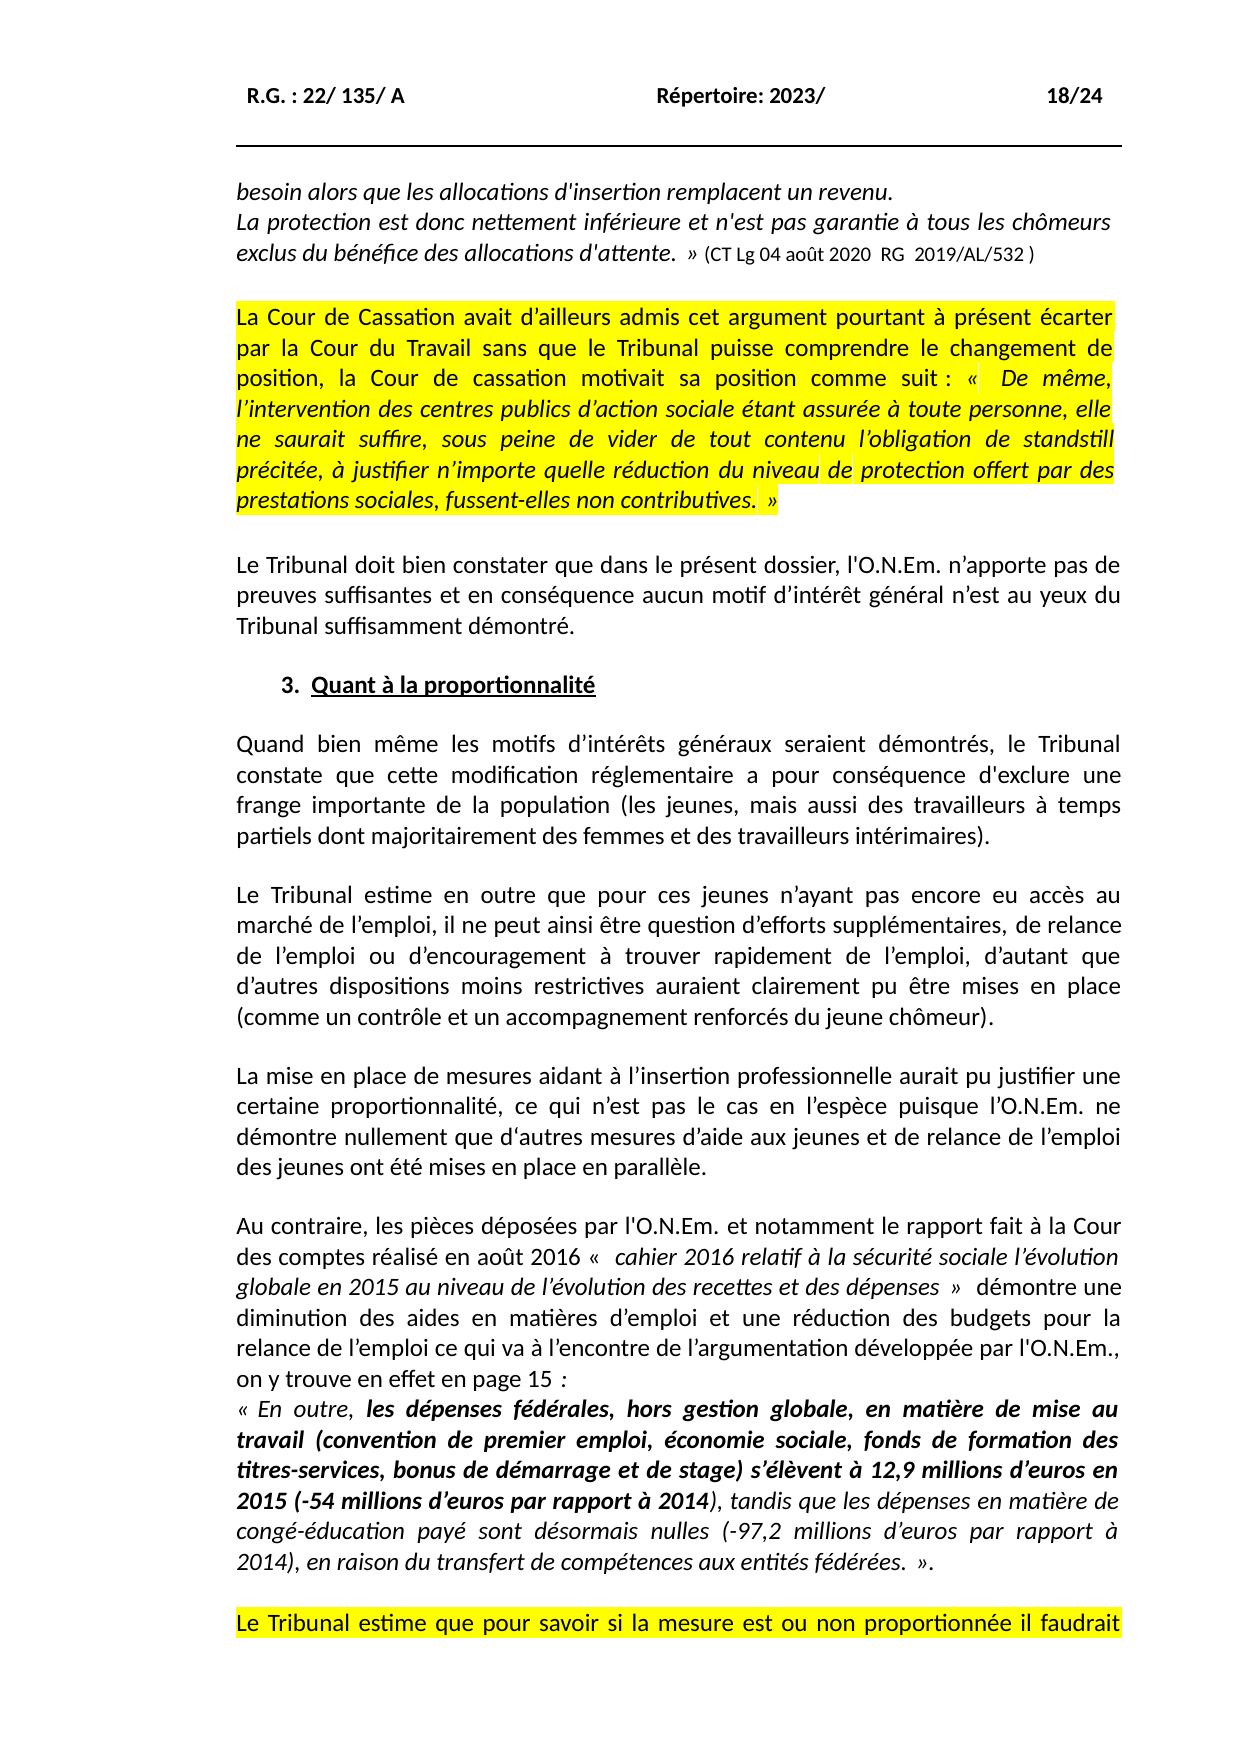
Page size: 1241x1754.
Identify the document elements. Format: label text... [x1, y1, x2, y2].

list Quant à la proportionnalité [281, 669, 1122, 700]
text Au contraire, les pièces déposées par l'O.N.Em. et notamment le rapport fait à la Cour des comptes réalisé en août 2016 « cahier 2016 relatif à la sécurité sociale l’évolution globale en 2015 au niveau de l’évolution des recettes et des dépenses » démontre une diminution des aides en matières d’emploi et une réduction des budgets pour la relance de l’emploi ce qui va à l’encontre de l’argumentation développée par l'O.N.Em., on y trouve en effet en page 15 : [236, 1210, 1122, 1393]
text La mise en place de mesures aidant à l’insertion professionnelle aurait pu justifier une certaine proportionnalité, ce qui n’est pas le cas en l’espèce puisque l’O.N.Em. ne démontre nullement que d‘autres mesures d’aide aux jeunes et de relance de l’emploi des jeunes ont été mises en place en parallèle. [236, 1060, 1122, 1182]
text « En outre, les dépenses fédérales, hors gestion globale, en matière de mise au travail (convention de premier emploi, économie sociale, fonds de formation des titres-services, bonus de démarrage et de stage) s’élèvent à 12,9 millions d’euros en 2015 (-54 millions d’euros par rapport à 2014), tandis que les dépenses en matière de congé-éducation payé sont désormais nulles (-97,2 millions d’euros par rapport à 2014), en raison du transfert de compétences aux entités fédérées. ». [236, 1393, 1122, 1577]
text Le Tribunal estime en outre que pour ces jeunes n’ayant pas encore eu accès au marché de l’emploi, il ne peut ainsi être question d’efforts supplémentaires, de relance de l’emploi ou d’encouragement à trouver rapidement de l’emploi, d’autant que d’autres dispositions moins restrictives auraient clairement pu être mises en place (comme un contrôle et un accompagnement renforcés du jeune chômeur). [236, 879, 1122, 1031]
text Quand bien même les motifs d’intérêts généraux seraient démontrés, le Tribunal constate que cette modification réglementaire a pour conséquence d'exclure une frange importante de la population (les jeunes, mais aussi des travailleurs à temps partiels dont majoritairement des femmes et des travailleurs intérimaires). [236, 728, 1122, 850]
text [236, 176, 1114, 206]
text Le Tribunal doit bien constater que dans le présent dossier, l'O.N.Em. n’apporte pas de preuves suffisantes et en conséquence aucun motif d’intérêt général n’est au yeux du Tribunal suffisamment démontré. [236, 549, 1122, 641]
text La protection est donc nettement inférieure et n'est pas garantie à tous les chômeurs exclus du bénéfice des allocations d'attente. » (CT Lg 04 août 2020 RG 2019/AL/532 ) [236, 206, 1114, 267]
